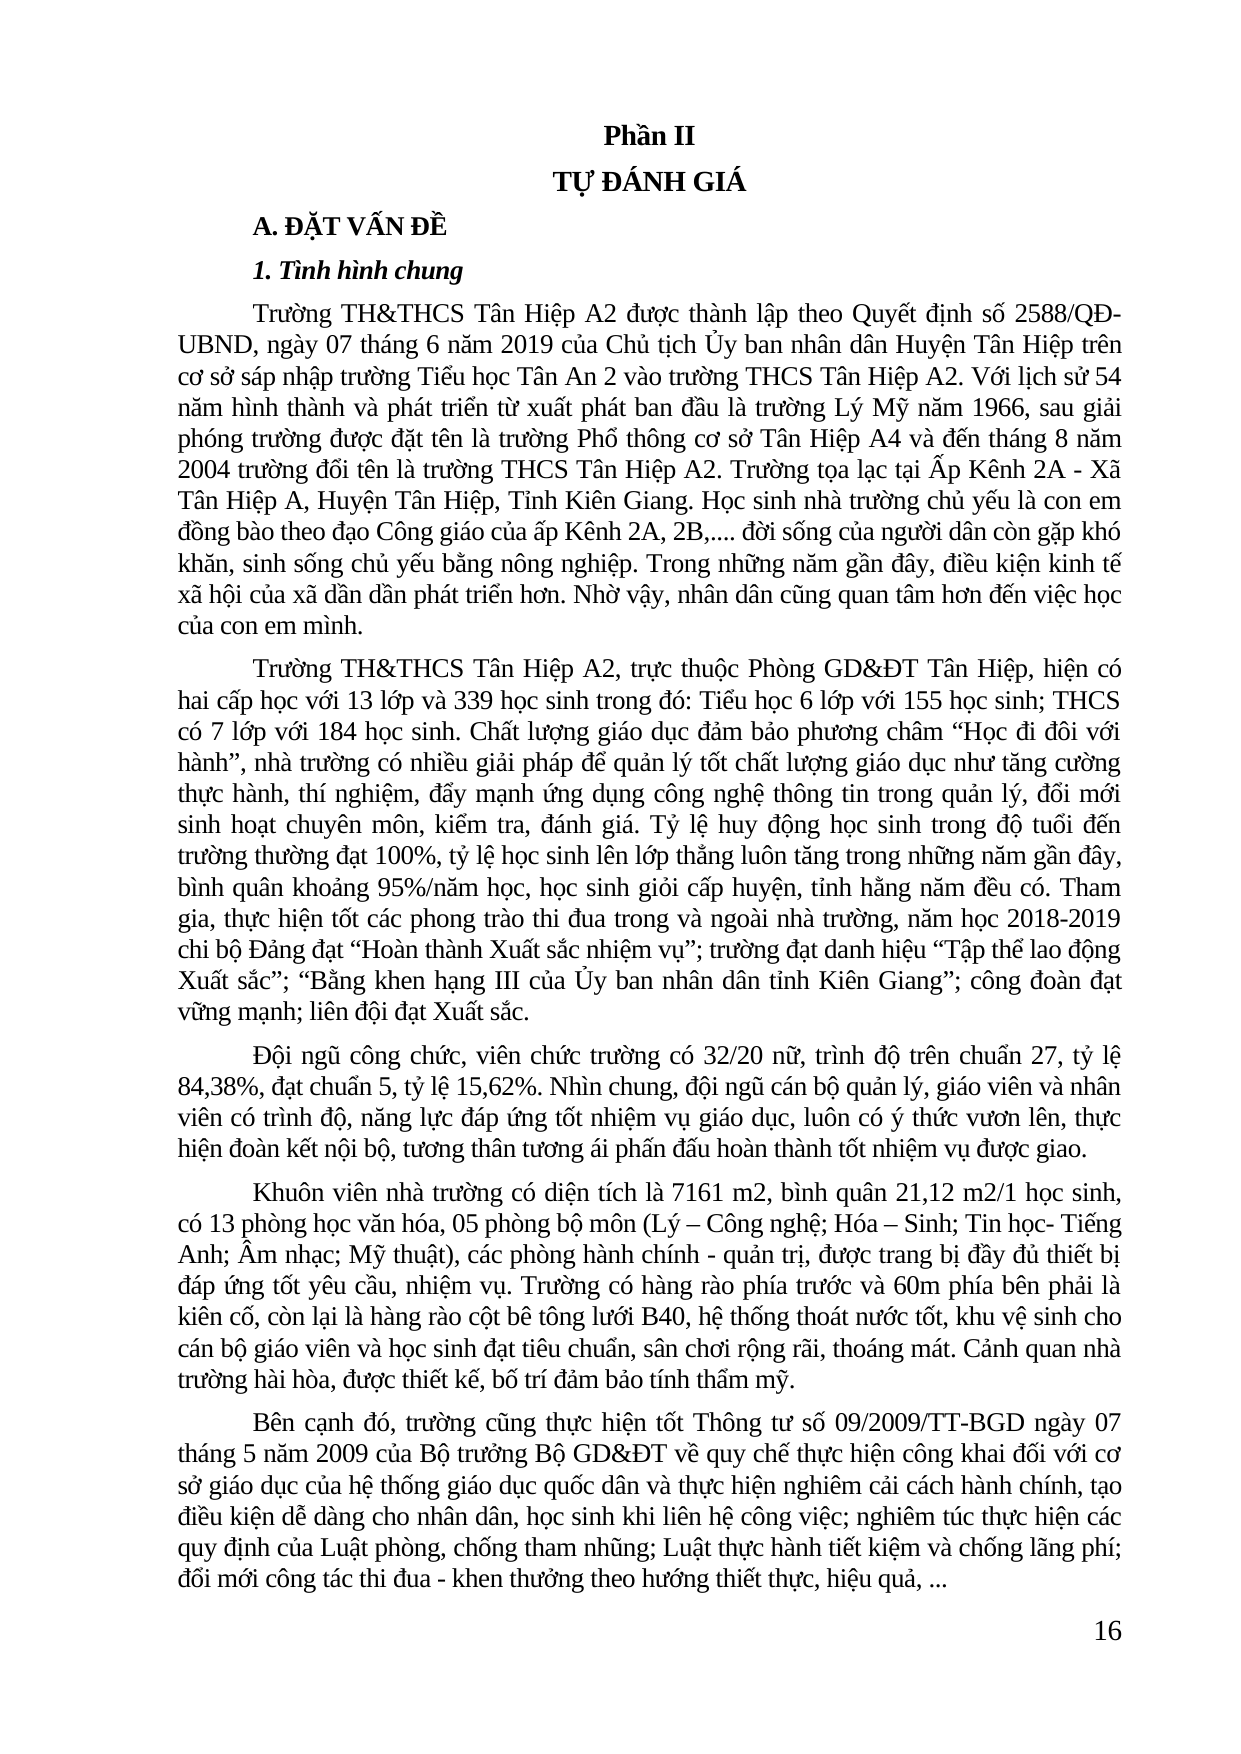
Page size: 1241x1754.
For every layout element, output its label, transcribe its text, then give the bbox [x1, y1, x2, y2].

text Trường TH&THCS Tân Hiệp A2, trực thuộc Phòng GD&ĐT Tân Hiệp, hiện có hai cấp học với 13 lớp và 339 học sinh trong đó: Tiểu học 6 lớp với 155 học sinh; THCS có 7 lớp với 184 học sinh. Chất lượng giáo dục đảm bảo phương châm “Học đi đôi với hành”, nhà trường có nhiều giải pháp để quản lý tốt chất lượng giáo dục như tăng cường thực hành, thí nghiệm, đẩy mạnh ứng dụng công nghệ thông tin trong quản lý, đổi mới sinh hoạt chuyên môn, kiểm tra, đánh giá. Tỷ lệ huy động học sinh trong độ tuổi đến trường thường đạt 100%, tỷ lệ học sinh lên lớp thẳng luôn tăng trong những năm gần đây, bình quân khoảng 95%/năm học, học sinh giỏi cấp huyện, tỉnh hằng năm đều có. Tham gia, thực hiện tốt các phong trào thi đua trong và ngoài nhà trường, năm học 2018-2019 chi bộ Đảng đạt “Hoàn thành Xuất sắc nhiệm vụ”; trường đạt danh hiệu “Tập thể lao động Xuất sắc”; “Bằng khen hạng III của Ủy ban nhân dân tỉnh Kiên Giang”; công đoàn đạt vững mạnh; liên đội đạt Xuất sắc. [177, 653, 1122, 1026]
text TỰ ĐÁNH GIÁ [177, 164, 1122, 198]
text Bên cạnh đó, trường cũng thực hiện tốt Thông tư số 09/2009/TT-BGD ngày 07 tháng 5 năm 2009 của Bộ trưởng Bộ GD&ĐT về quy chế thực hiện công khai đối với cơ sở giáo dục của hệ thống giáo dục quốc dân và thực hiện nghiêm cải cách hành chính, tạo điều kiện dễ dàng cho nhân dân, học sinh khi liên hệ công việc; nghiêm túc thực hiện các quy định của Luật phòng, chống tham nhũng; Luật thực hành tiết kiệm và chống lãng phí; đổi mới công tác thi đua - khen thưởng theo hướng thiết thực, hiệu quả, ... [177, 1406, 1122, 1593]
text Phần II [177, 118, 1122, 152]
text Khuôn viên nhà trường có diện tích là 7161 m2, bình quân 21,12 m2/1 học sinh, có 13 phòng học văn hóa, 05 phòng bộ môn (Lý – Công nghệ; Hóa – Sinh; Tin học- Tiếng Anh; Âm nhạc; Mỹ thuật), các phòng hành chính - quản trị, được trang bị đầy đủ thiết bị đáp ứng tốt yêu cầu, nhiệm vụ. Trường có hàng rào phía trước và 60m phía bên phải là kiên cố, còn lại là hàng rào cột bê tông lưới B40, hệ thống thoát nước tốt, khu vệ sinh cho cán bộ giáo viên và học sinh đạt tiêu chuẩn, sân chơi rộng rãi, thoáng mát. Cảnh quan nhà trường hài hòa, được thiết kế, bố trí đảm bảo tính thẩm mỹ. [177, 1176, 1122, 1394]
text Trường TH&THCS Tân Hiệp A2 được thành lập theo Quyết định số 2588/QĐ-UBND, ngày 07 tháng 6 năm 2019 của Chủ tịch Ủy ban nhân dân Huyện Tân Hiệp trên cơ sở sáp nhập trường Tiểu học Tân An 2 vào trường THCS Tân Hiệp A2. Với lịch sử 54 năm hình thành và phát triển từ xuất phát ban đầu là trường Lý Mỹ năm 1966, sau giải phóng trường được đặt tên là trường Phổ thông cơ sở Tân Hiệp A4 và đến tháng 8 năm 2004 trường đổi tên là trường THCS Tân Hiệp A2. Trường tọa lạc tại Ấp Kênh 2A - Xã Tân Hiệp A, Huyện Tân Hiệp, Tỉnh Kiên Giang. Học sinh nhà trường chủ yếu là con em đồng bào theo đạo Công giáo của ấp Kênh 2A, 2B,.... đời sống của người dân còn gặp khó khăn, sinh sống chủ yếu bằng nông nghiệp. Trong những năm gần đây, điều kiện kinh tế xã hội của xã dần dần phát triển hơn. Nhờ vậy, nhân dân cũng quan tâm hơn đến việc học của con em mình. [177, 297, 1122, 640]
text 1. Tình hình chung [177, 254, 1122, 285]
text Đội ngũ công chức, viên chức trường có 32/20 nữ, trình độ trên chuẩn 27, tỷ lệ 84,38%, đạt chuẩn 5, tỷ lệ 15,62%. Nhìn chung, đội ngũ cán bộ quản lý, giáo viên và nhân viên có trình độ, năng lực đáp ứng tốt nhiệm vụ giáo dục, luôn có ý thức vươn lên, thực hiện đoàn kết nội bộ, tương thân tương ái phấn đấu hoàn thành tốt nhiệm vụ được giao. [177, 1039, 1122, 1163]
text A. ĐẶT VẤN ĐỀ [177, 210, 1122, 241]
